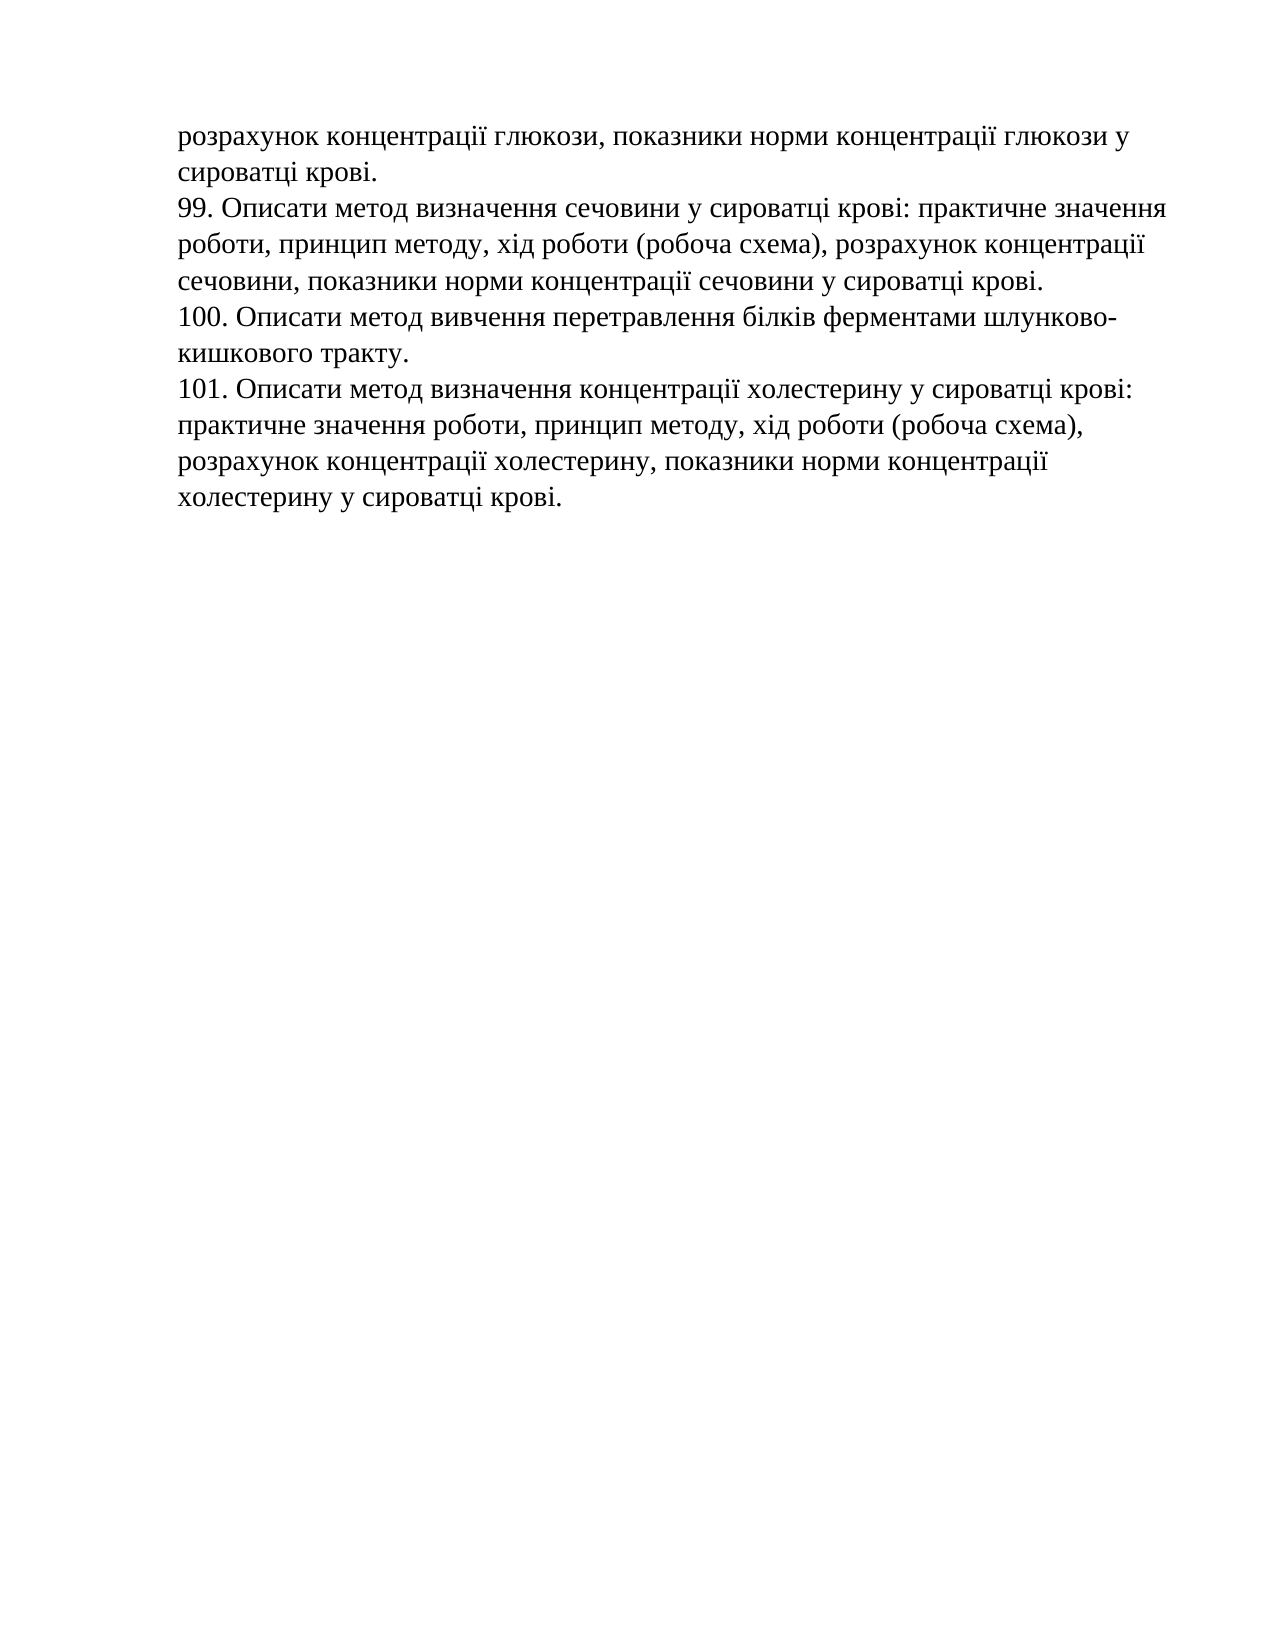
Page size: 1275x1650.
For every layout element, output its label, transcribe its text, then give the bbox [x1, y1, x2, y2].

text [177, 118, 1186, 188]
text 99. Описати метод визначення сечовини у сироватці крові: практичне значення роботи, принцип методу, хід роботи (робоча схема), розрахунок концентрації сечовини, показники норми концентрації сечовини у сироватці крові. [177, 190, 1186, 296]
text 100. Описати метод вивчення перетравлення білків ферментами шлунково-кишкового тракту. [177, 299, 1186, 368]
text 101. Описати метод визначення концентрації холестерину у сироватці крові: практичне значення роботи, принцип методу, хід роботи (робоча схема), розрахунок концентрації холестерину, показники норми концентрації холестерину у сироватці крові. [177, 371, 1186, 513]
